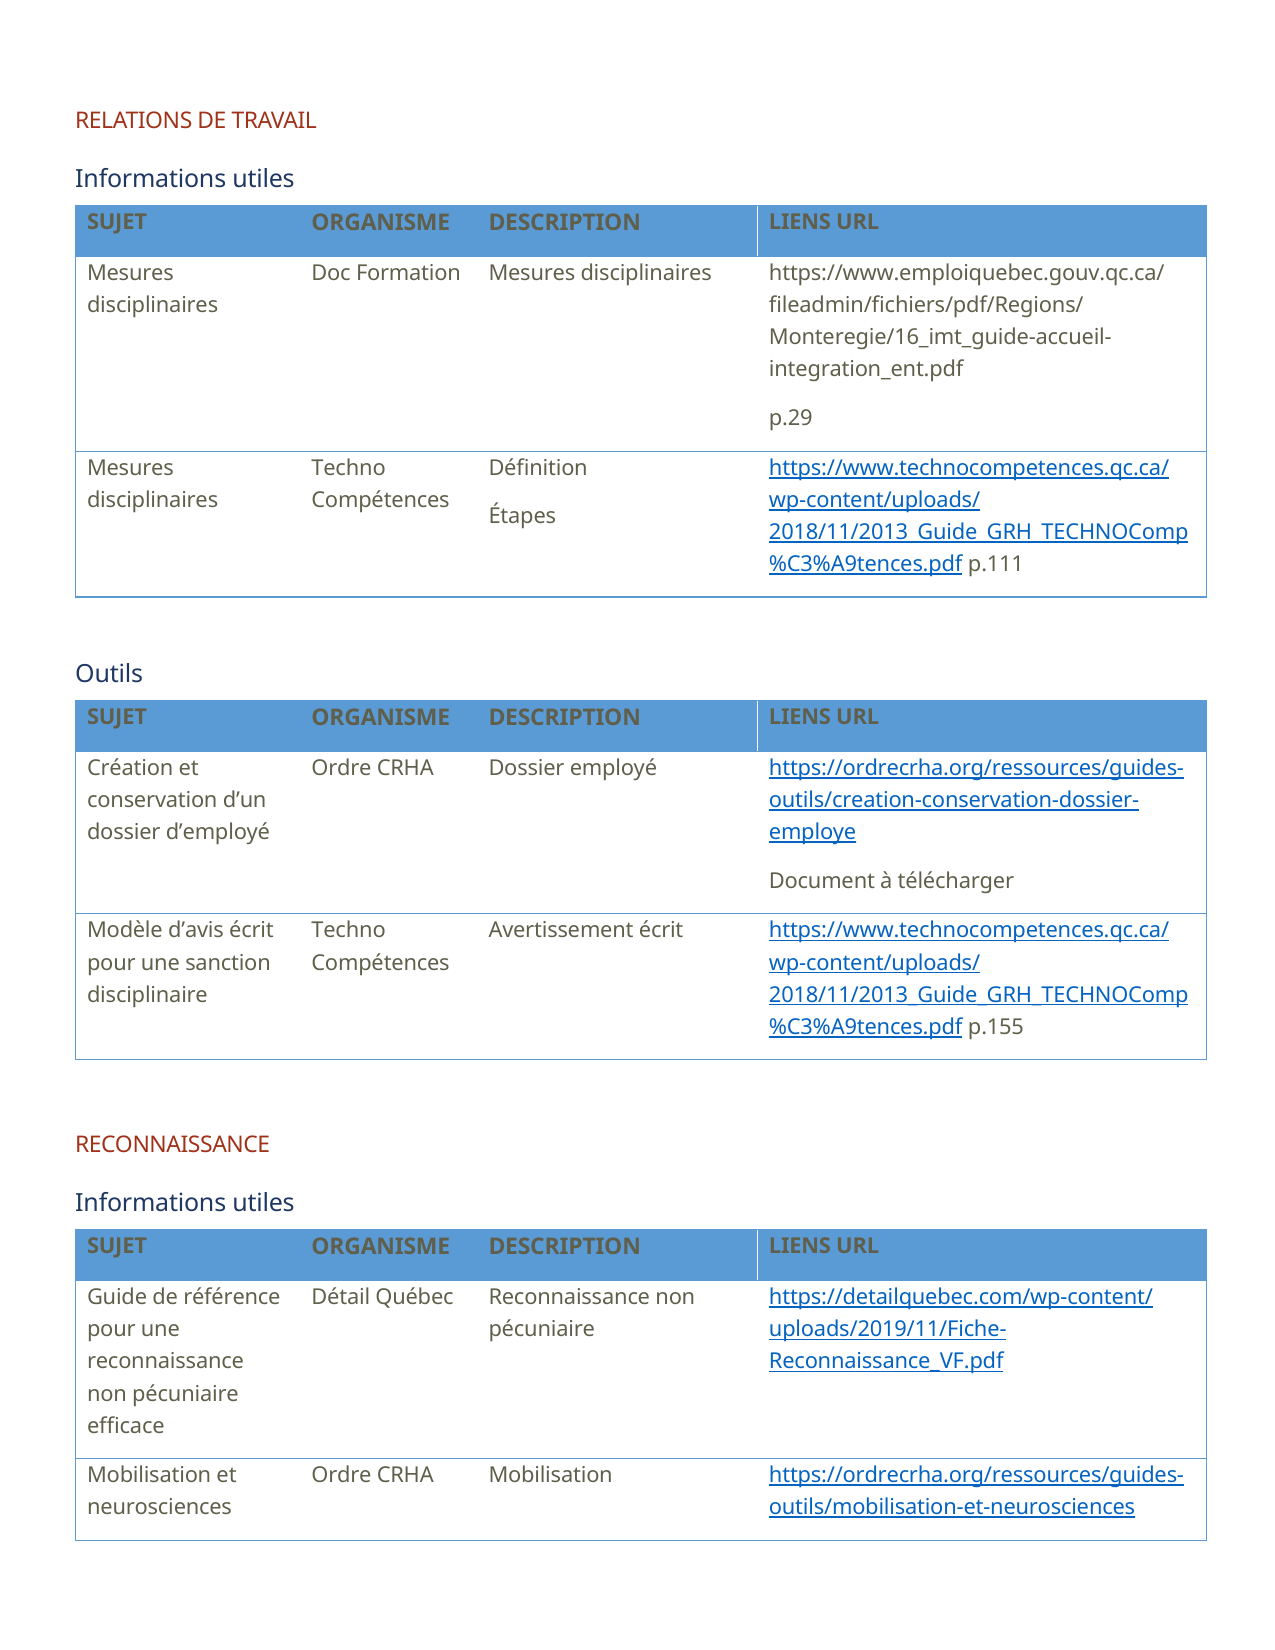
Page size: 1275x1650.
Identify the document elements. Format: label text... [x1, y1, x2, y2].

table_cell Avertissement écrit [477, 914, 757, 1059]
table_cell Mesures disciplinaires [76, 452, 300, 596]
table_header DESCRIPTION [477, 701, 757, 751]
table_cell Ordre CRHA [300, 752, 477, 913]
text Informations utiles [75, 1184, 1200, 1219]
text Reconnaissance [75, 1128, 1200, 1159]
table_header SUJET [76, 1230, 300, 1280]
table_header SUJET [76, 206, 300, 256]
table_cell Techno Compétences [300, 452, 477, 596]
table_cell Guide de référence pour une reconnaissance non pécuniaire efficace [76, 1281, 300, 1458]
table_header LIENS URL [758, 1230, 1206, 1280]
text Informations utiles [75, 160, 1200, 194]
table_header DESCRIPTION [477, 1230, 757, 1280]
table_cell Dossier employé [477, 752, 757, 913]
table_header LIENS URL [758, 701, 1206, 751]
table_cell Mesures disciplinaires [76, 257, 300, 451]
table_header ORGANISME [300, 1230, 477, 1280]
table_cell Ordre CRHA [300, 1459, 477, 1540]
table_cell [76, 1459, 300, 1540]
table_header DESCRIPTION [477, 206, 757, 256]
table_cell Mobilisation [477, 1459, 757, 1540]
table_cell Définition Étapes [477, 452, 757, 596]
table_header ORGANISME [300, 701, 477, 751]
table_cell Doc Formation [300, 257, 477, 451]
table_cell https://www.technocompetences.qc.ca/wp-content/uploads/2018/11/2013_Guide_GRH_TECHNOComp%C3%A9tences.pdf p.155 [758, 914, 1206, 1059]
table_header LIENS URL [758, 206, 1206, 256]
table_cell https://ordrecrha.org/ressources/guides-outils/creation-conservation-dossier-employe Document à télécharger [758, 752, 1206, 913]
table_cell Mesures disciplinaires [477, 257, 757, 451]
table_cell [758, 1459, 1206, 1540]
table_cell https://www.emploiquebec.gouv.qc.ca/fileadmin/fichiers/pdf/Regions/Monteregie/16_imt_guide-accueil-integration_ent.pdf p.29 [758, 257, 1206, 451]
table_cell Modèle d’avis écrit pour une sanction disciplinaire [76, 914, 300, 1059]
table_cell Création et conservation d’un dossier d’employé [76, 752, 300, 913]
table_cell Reconnaissance non pécuniaire [477, 1281, 757, 1458]
table_header SUJET [76, 701, 300, 751]
table_cell Détail Québec [300, 1281, 477, 1458]
text Relations de travail [75, 104, 1200, 135]
table_cell https://detailquebec.com/wp-content/uploads/2019/11/Fiche-Reconnaissance_VF.pdf [758, 1281, 1206, 1458]
text Outils [75, 655, 1200, 689]
table_header ORGANISME [300, 206, 477, 256]
table_cell https://www.technocompetences.qc.ca/wp-content/uploads/2018/11/2013_Guide_GRH_TECHNOComp%C3%A9tences.pdf p.111 [758, 452, 1206, 596]
table_cell Techno Compétences [300, 914, 477, 1059]
